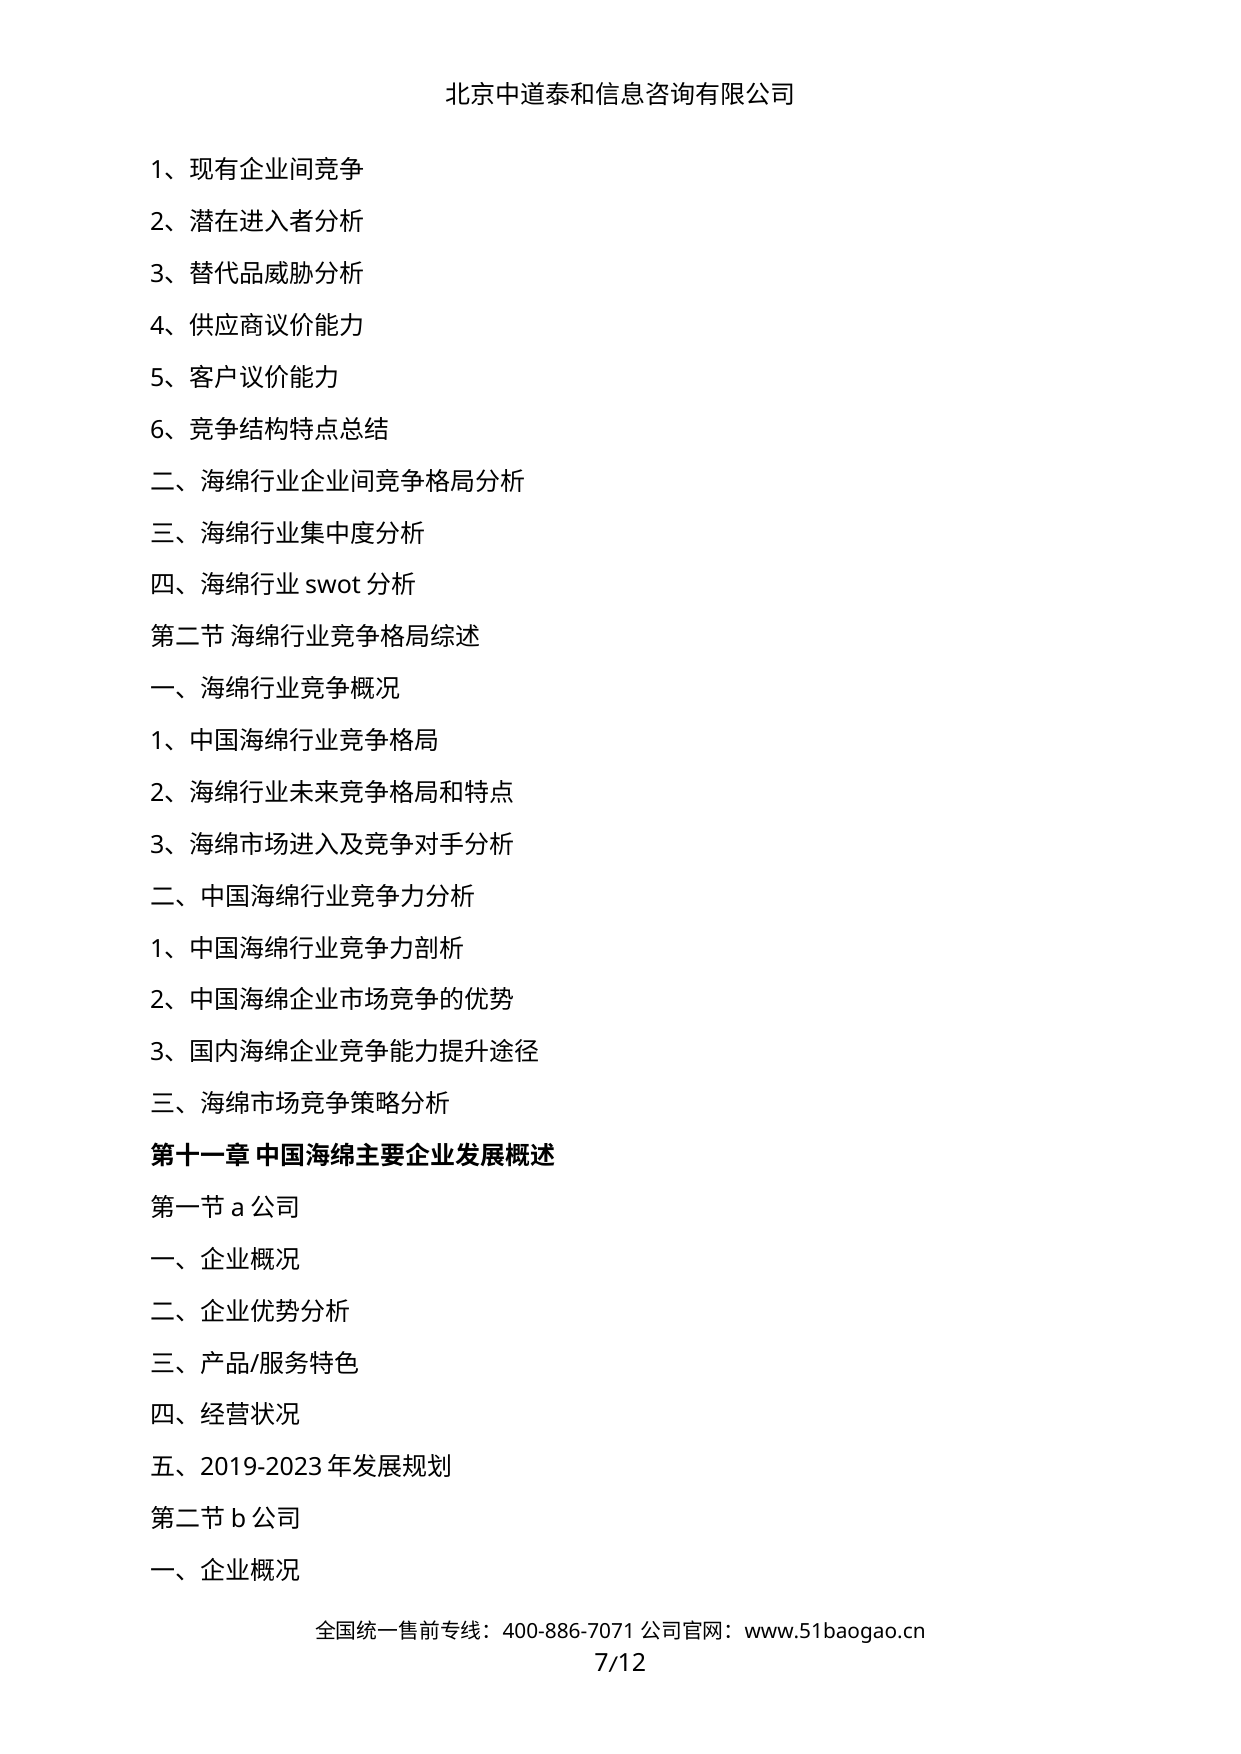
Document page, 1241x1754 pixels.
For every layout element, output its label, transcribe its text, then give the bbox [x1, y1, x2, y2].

text 6、竞争结构特点总结 [150, 409, 1090, 446]
text 四、经营状况 [150, 1395, 1090, 1431]
text 2、海绵行业未来竞争格局和特点 [150, 772, 1090, 809]
text 2、中国海绵企业市场竞争的优势 [150, 980, 1090, 1016]
text 一、企业概况 [150, 1239, 1090, 1276]
text 2、潜在进入者分析 [150, 202, 1090, 238]
text 二、企业优势分析 [150, 1291, 1090, 1327]
text 二、海绵行业企业间竞争格局分析 [150, 461, 1090, 497]
text 1、中国海绵行业竞争格局 [150, 721, 1090, 757]
text 第十一章 中国海绵主要企业发展概述 [150, 1136, 1090, 1172]
text 一、海绵行业竞争概况 [150, 669, 1090, 705]
text 第二节 b公司 [150, 1499, 1090, 1535]
text 三、海绵市场竞争策略分析 [150, 1084, 1090, 1120]
text 三、产品/服务特色 [150, 1343, 1090, 1379]
text 三、海绵行业集中度分析 [150, 513, 1090, 549]
text 四、海绵行业swot分析 [150, 565, 1090, 601]
text 3、国内海绵企业竞争能力提升途径 [150, 1032, 1090, 1068]
text 3、替代品威胁分析 [150, 254, 1090, 290]
text 五、2019-2023年发展规划 [150, 1447, 1090, 1483]
text 3、海绵市场进入及竞争对手分析 [150, 824, 1090, 861]
text 第二节 海绵行业竞争格局综述 [150, 617, 1090, 653]
text 二、中国海绵行业竞争力分析 [150, 876, 1090, 912]
text 一、企业概况 [150, 1551, 1090, 1587]
text 5、客户议价能力 [150, 357, 1090, 394]
text 第一节 a公司 [150, 1187, 1090, 1224]
text 1、现有企业间竞争 [150, 150, 1090, 186]
text 4、供应商议价能力 [150, 306, 1090, 342]
text 1、中国海绵行业竞争力剖析 [150, 928, 1090, 964]
